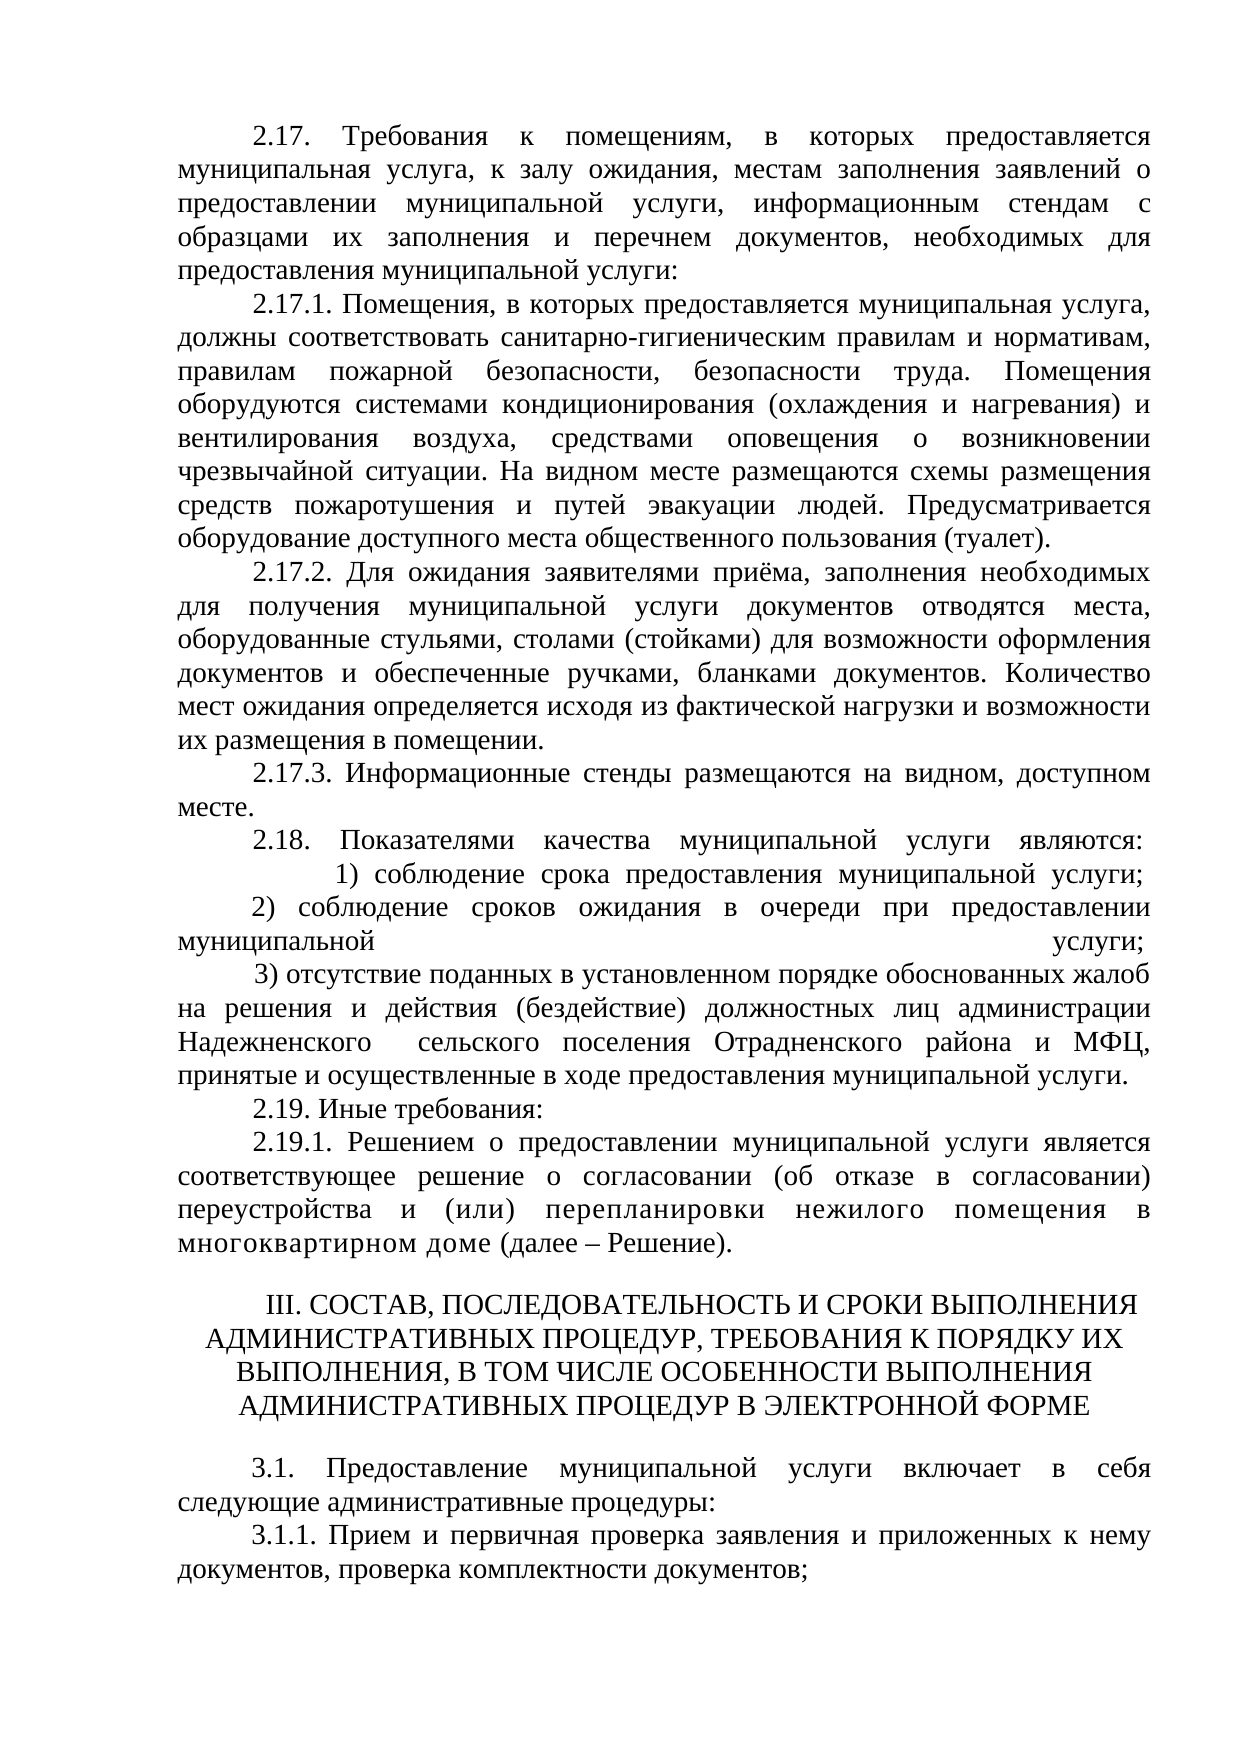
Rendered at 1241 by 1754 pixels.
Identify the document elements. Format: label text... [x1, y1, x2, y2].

text 3.1.1. Прием и первичная проверка заявления и приложенных к нему документов, проверка комплектности документов; [177, 1517, 1152, 1584]
text III. СОСТАВ, ПОСЛЕДОВАТЕЛЬНОСТЬ И СРОКИ ВЫПОЛНЕНИЯ АДМИНИСТРАТИВНЫХ ПРОЦЕДУР, ТРЕБОВАНИЯ К ПОРЯДКУ ИХ ВЫПОЛНЕНИЯ, В ТОМ ЧИСЛЕ ОСОБЕННОСТИ ВЫПОЛНЕНИЯ АДМИНИСТРАТИВНЫХ ПРОЦЕДУР В ЭЛЕКТРОННОЙ ФОРМЕ [177, 1287, 1152, 1421]
text 2.18. Показателями качества муниципальной услуги являются: 1) соблюдение срока предоставления муниципальной услуги; 2) соблюдение сроков ожидания в очереди при предоставлении муниципальной услуги; 3) отсутствие поданных в установленном порядке обоснованных жалоб на решения и действия (бездействие) должностных лиц администрации Надежненского сельского поселения Отрадненского района и МФЦ, принятые и осуществленные в ходе предоставления муниципальной услуги. [177, 822, 1152, 1091]
text 2.17.2. Для ожидания заявителями приёма, заполнения необходимых для получения муниципальной услуги документов отводятся места, оборудованные стульями, столами (стойками) для возможности оформления документов и обеспеченные ручками, бланками документов. Количество мест ожидания определяется исходя из фактической нагрузки и возможности их размещения в помещении. [177, 554, 1152, 755]
text 2.17. Требования к помещениям, в которых предоставляется муниципальная услуга, к залу ожидания, местам заполнения заявлений о предоставлении муниципальной услуги, информационным стендам с образцами их заполнения и перечнем документов, необходимых для предоставления муниципальной услуги: [177, 118, 1152, 286]
text 2.19.1. Решением о предоставлении муниципальной услуги является соответствующее решение о согласовании (об отказе в согласовании) переустройства и (или) перепланировки нежилого помещения в многоквартирном доме (далее – Решение). [177, 1124, 1152, 1258]
text 3.1. Предоставление муниципальной услуги включает в себя следующие административные процедуры: [177, 1450, 1152, 1517]
text 2.17.1. Помещения, в которых предоставляется муниципальная услуга, должны соответствовать санитарно-гигиеническим правилам и нормативам, правилам пожарной безопасности, безопасности труда. Помещения оборудуются системами кондиционирования (охлаждения и нагревания) и вентилирования воздуха, средствами оповещения о возникновении чрезвычайной ситуации. На видном месте размещаются схемы размещения средств пожаротушения и путей эвакуации людей. Предусматривается оборудование доступного места общественного пользования (туалет). [177, 286, 1152, 554]
text 2.19. Иные требования: [177, 1091, 1152, 1124]
text 2.17.3. Информационные стенды размещаются на видном, доступном месте. [177, 755, 1152, 822]
